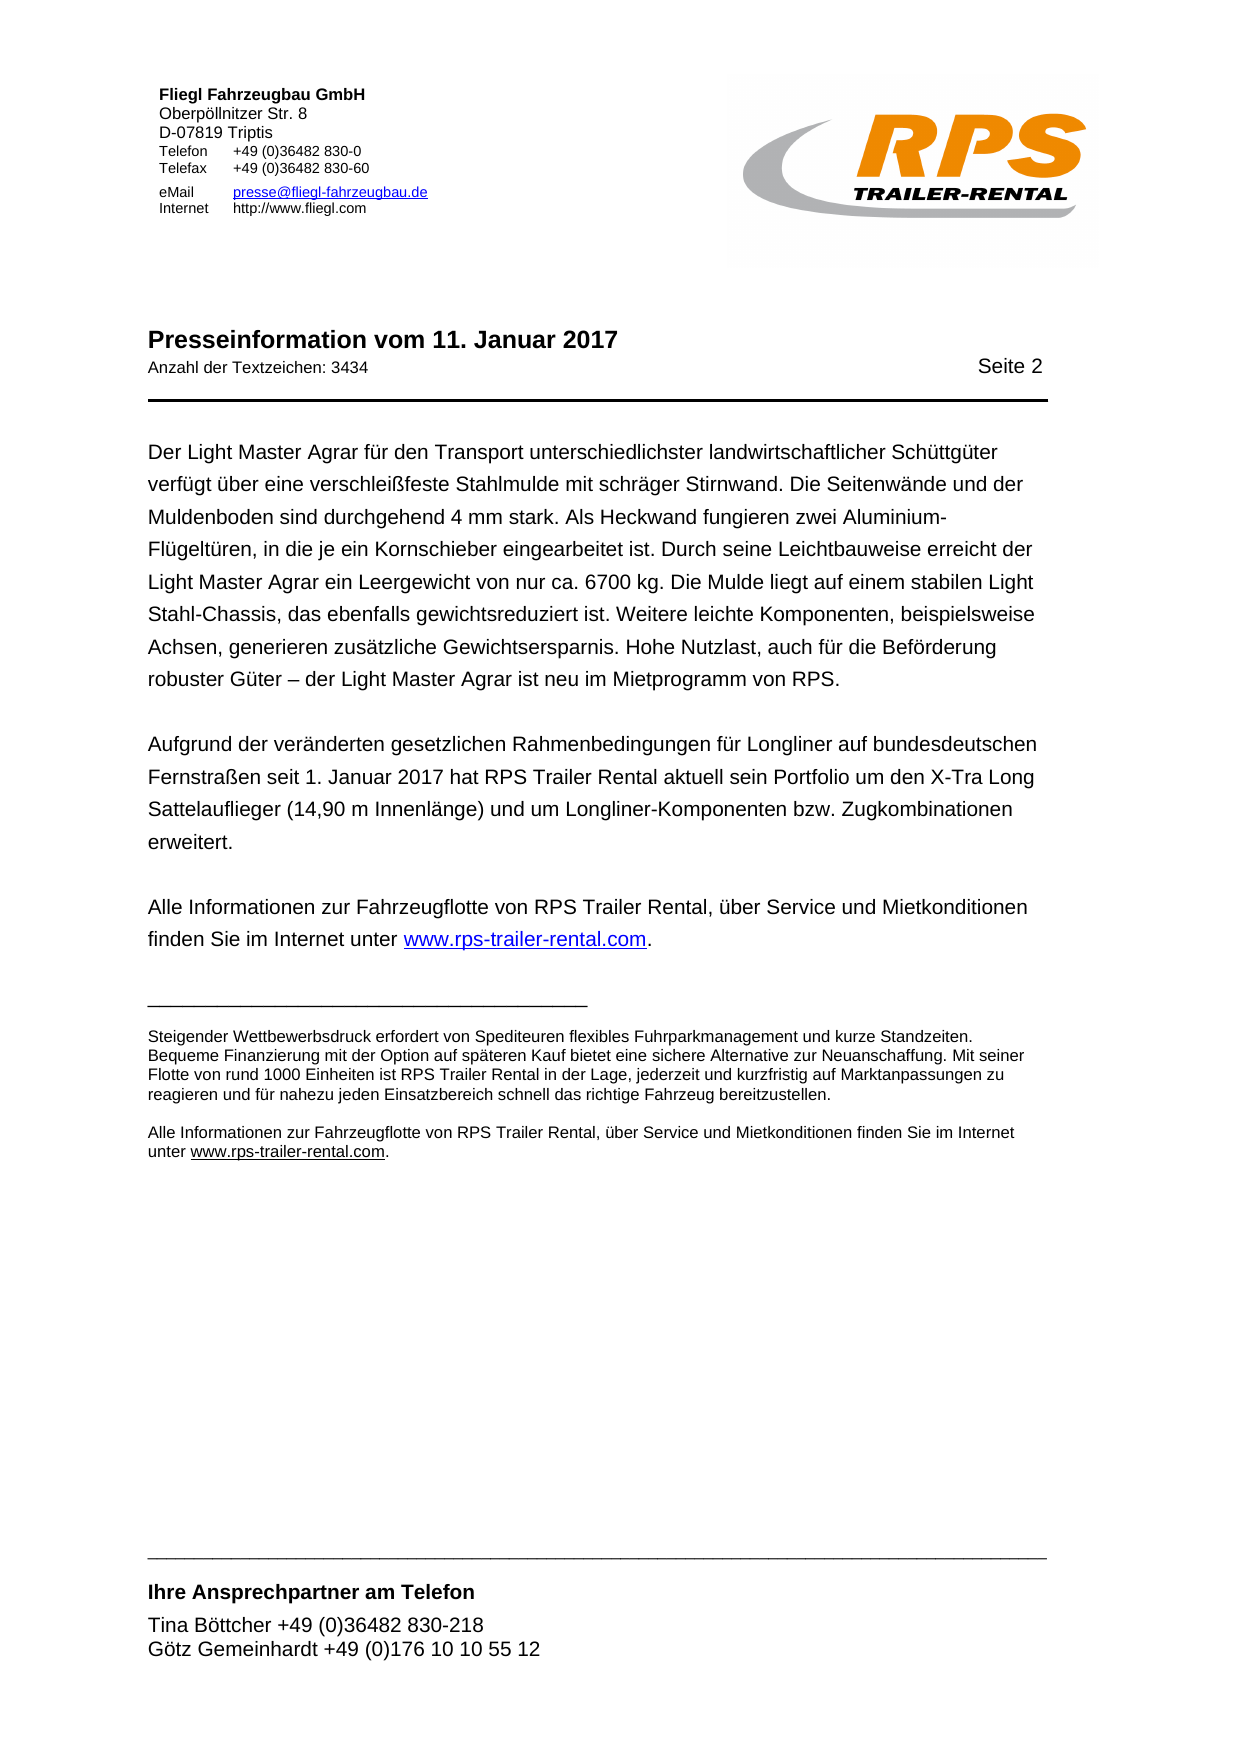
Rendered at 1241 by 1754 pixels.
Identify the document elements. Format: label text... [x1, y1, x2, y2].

text Der Light Master Agrar für den Transport unterschiedlichster landwirtschaftlicher Schüttgüter verfügt über eine verschleißfeste Stahlmulde mit schräger Stirnwand. Die Seitenwände und der Muldenboden sind durchgehend 4 mm stark. Als Heckwand fungieren zwei Aluminium-Flügeltüren, in die je ein Kornschieber eingearbeitet ist. Durch seine Leichtbauweise erreicht der Light Master Agrar ein Leergewicht von nur ca. 6700 kg. Die Mulde liegt auf einem stabilen Light Stahl-Chassis, das ebenfalls gewichtsreduziert ist. Weitere leichte Komponenten, beispielsweise Achsen, generieren zusätzliche Gewichtsersparnis. Hohe Nutzlast, auch für die Beförderung robuster Güter – der Light Master Agrar ist neu im Mietprogramm von RPS. [148, 431, 1048, 691]
text Steigender Wettbewerbsdruck erfordert von Spediteuren flexibles Fuhrparkmanagement und kurze Standzeiten. Bequeme Finanzierung mit der Option auf späteren Kauf bietet eine sichere Alternative zur Neuanschaffung. Mit seiner Flotte von rund 1000 Einheiten ist RPS Trailer Rental in der Lage, jederzeit und kurzfristig auf Marktanpassungen zu reagieren und für nahezu jeden Einsatzbereich schnell das richtige Fahrzeug bereitzustellen. [148, 1027, 1048, 1103]
picture [727, 74, 1099, 268]
text ______________________________________ [148, 984, 1048, 1008]
text Alle Informationen zur Fahrzeugflotte von RPS Trailer Rental, über Service und Mietkonditionen finden Sie im Internet unter www.rps-trailer-rental.com. [148, 886, 1048, 951]
text Aufgrund der veränderten gesetzlichen Rahmenbedingungen für Longliner auf bundesdeutschen Fernstraßen seit 1. Januar 2017 hat RPS Trailer Rental aktuell sein Portfolio um den X-Tra Long Sattelauflieger (14,90 m Innenlänge) und um Longliner-Komponenten bzw. Zugkombinationen erweitert. [148, 724, 1048, 854]
text Alle Informationen zur Fahrzeugflotte von RPS Trailer Rental, über Service und Mietkonditionen finden Sie im Internet unter www.rps-trailer-rental.com. [148, 1123, 1048, 1161]
